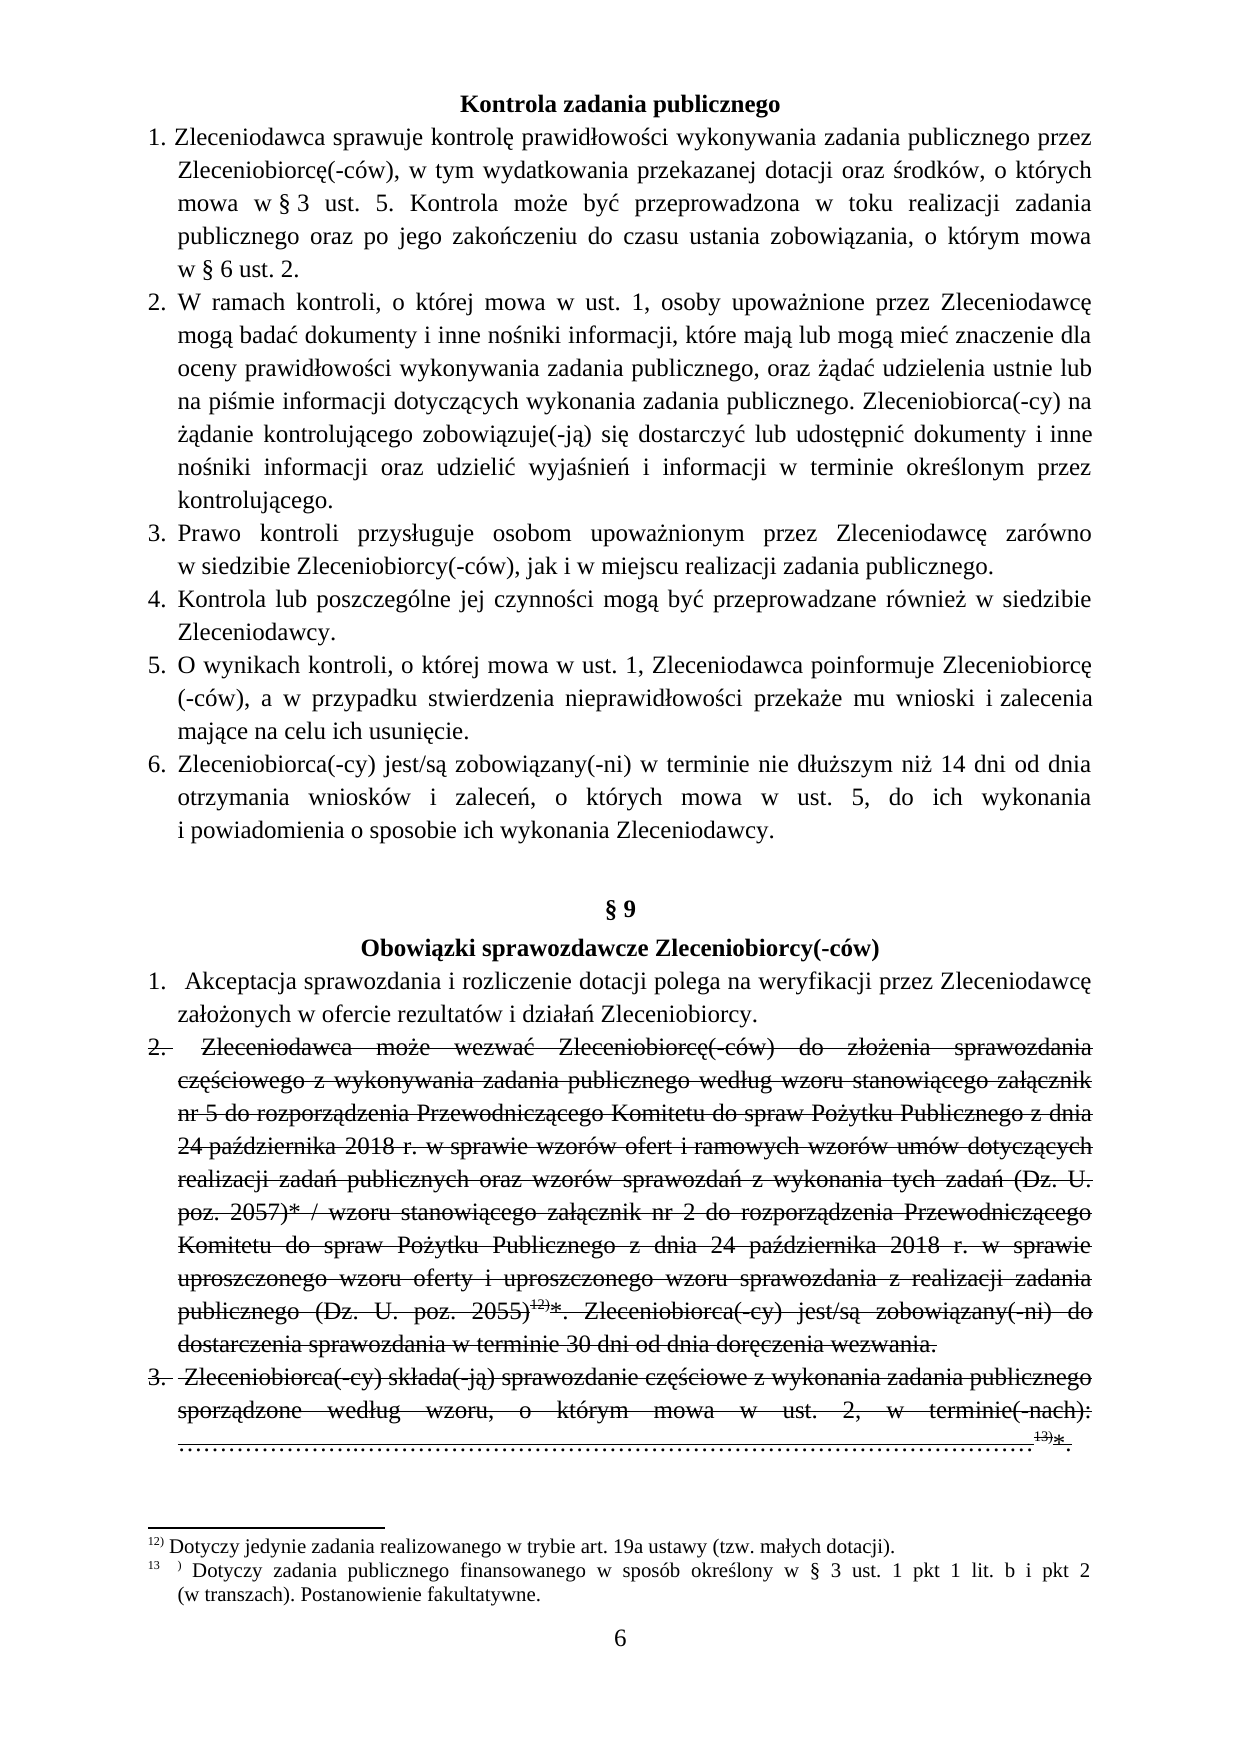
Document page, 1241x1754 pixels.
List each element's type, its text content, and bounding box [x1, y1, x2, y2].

list O wynikach kontroli, o której mowa w ust. 1, Zleceniodawca poinformuje Zleceniobiorcę (-ców), a w przypadku stwierdzenia nieprawidłowości przekaże mu wnioski i zalecenia mające na celu ich usunięcie. [148, 650, 1093, 745]
list Zleceniobiorca(-cy) składa(-ją) sprawozdanie częściowe z wykonania zadania publicznego sporządzone według wzoru, o którym mowa w ust. 2, w terminie(-nach): ………………….………………………………………………………………………)*. [148, 1362, 1093, 1457]
list Kontrola lub poszczególne jej czynności mogą być przeprowadzane również w siedzibie Zleceniodawcy. [148, 584, 1093, 646]
list Zleceniobiorca(-cy) jest/są zobowiązany(-ni) w terminie nie dłuższym niż 14 dni od dnia otrzymania wniosków i zaleceń, o których mowa w ust. 5, do ich wykonania i powiadomienia o sposobie ich wykonania Zleceniodawcy. [148, 749, 1093, 844]
list Prawo kontroli przysługuje osobom upoważnionym przez Zleceniodawcę zarówno w siedzibie Zleceniobiorcy(-ców), jak i w miejscu realizacji zadania publicznego. [148, 518, 1093, 580]
list Akceptacja sprawozdania i rozliczenie dotacji polega na weryfikacji przez Zleceniodawcę założonych w ofercie rezultatów i działań Zleceniobiorcy. [148, 966, 1093, 1028]
list Zleceniodawca może wezwać Zleceniobiorcę(-ców) do złożenia sprawozdania częściowego z wykonywania zadania publicznego według wzoru stanowiącego załącznik nr 5 do rozporządzenia Przewodniczącego Komitetu do spraw Pożytku Publicznego z dnia 24 października 2018 r. w sprawie wzorów ofert i ramowych wzorów umów dotyczących realizacji zadań publicznych oraz wzorów sprawozdań z wykonania tych zadań (Dz. U. poz. 2057)* / wzoru stanowiącego załącznik nr 2 do rozporządzenia Przewodniczącego Komitetu do spraw Pożytku Publicznego z dnia 24 października 2018 r. w sprawie uproszczonego wzoru oferty i uproszczonego wzoru sprawozdania z realizacji zadania publicznego (Dz. U. poz. 2055))*. Zleceniobiorca(-cy) jest/są zobowiązany(-ni) do dostarczenia sprawozdania w terminie 30 dni od dnia doręczenia wezwania. [148, 1032, 1093, 1358]
list W ramach kontroli, o której mowa w ust. 1, osoby upoważnione przez Zleceniodawcę mogą badać dokumenty i inne nośniki informacji, które mają lub mogą mieć znaczenie dla oceny prawidłowości wykonywania zadania publicznego, oraz żądać udzielenia ustnie lub na piśmie informacji dotyczących wykonania zadania publicznego. Zleceniobiorca(-cy) na żądanie kontrolującego zobowiązuje(-ją) się dostarczyć lub udostępnić dokumenty i inne nośniki informacji oraz udzielić wyjaśnień i informacji w terminie określonym przez kontrolującego. [148, 287, 1093, 514]
subtitle Kontrola zadania publicznego [148, 89, 1093, 117]
subtitle Obowiązki sprawozdawcze Zleceniobiorcy(-ców) [148, 933, 1093, 962]
subtitle § 9 [148, 894, 1093, 922]
text 1. Zleceniodawca sprawuje kontrolę prawidłowości wykonywania zadania publicznego przez Zleceniobiorcę(-ców), w tym wydatkowania przekazanej dotacji oraz środków, o których mowa w § 3 ust. 5. Kontrola może być przeprowadzona w toku realizacji zadania publicznego oraz po jego zakończeniu do czasu ustania zobowiązania, o którym mowa w § 6 ust. 2. [148, 122, 1093, 282]
